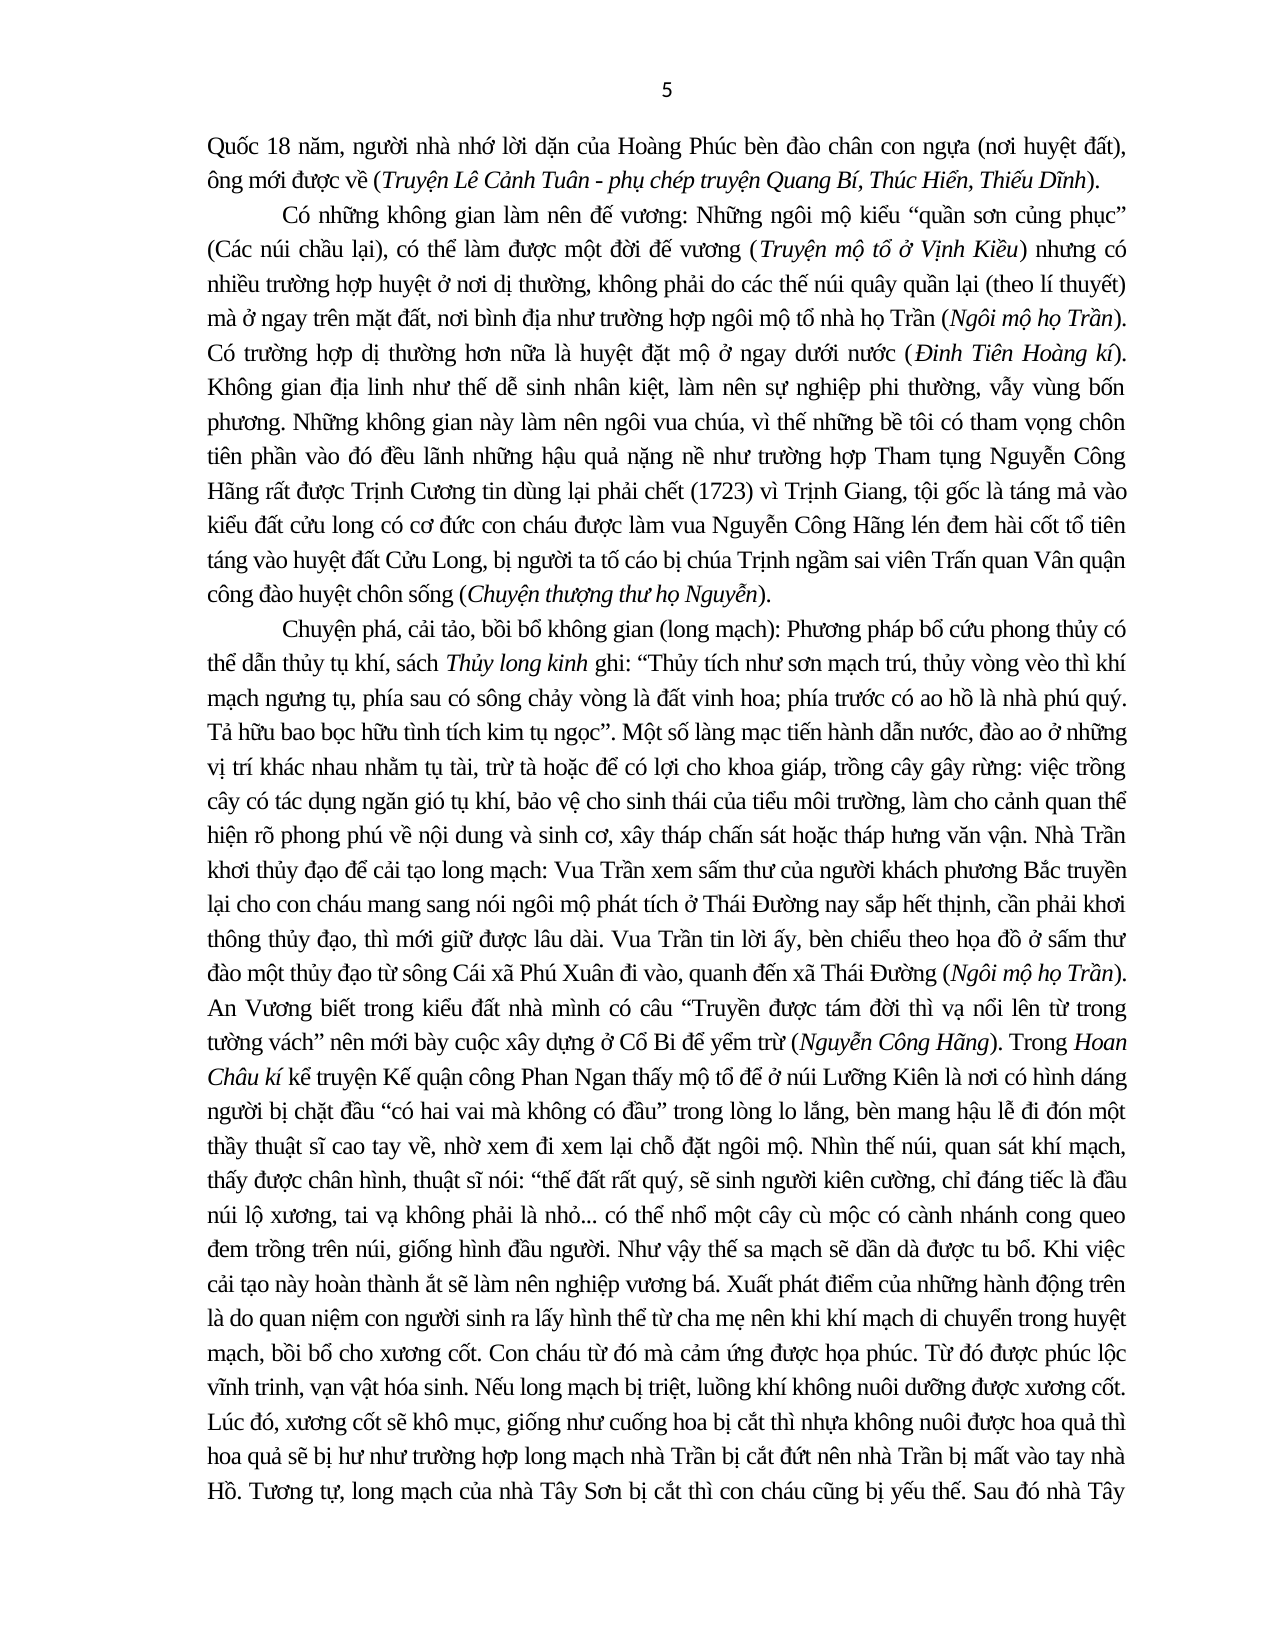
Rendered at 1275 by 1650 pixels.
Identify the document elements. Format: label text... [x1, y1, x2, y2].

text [207, 614, 1127, 1504]
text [207, 131, 1127, 194]
text Có những không gian làm nên đế vương: Những ngôi mộ kiểu “quần sơn củng phục” (Các núi chầu lại), có thể làm được một đời đế vương (Truyện mộ tổ ở Vịnh Kiều) nhưng có nhiều trường hợp huyệt ở nơi dị thường, không phải do các thế núi quây quần lại (theo lí thuyết) mà ở ngay trên mặt đất, nơi bình địa như trường hợp ngôi mộ tổ nhà họ Trần (Ngôi mộ họ Trần). Có trường hợp dị thường hơn nữa là huyệt đặt mộ ở ngay dưới nước (Đinh Tiên Hoàng kí). Không gian địa linh như thế dễ sinh nhân kiệt, làm nên sự nghiệp phi thường, vẫy vùng bốn phương. Những không gian này làm nên ngôi vua chúa, vì thế những bề tôi có tham vọng chôn tiên phần vào đó đều lãnh những hậu quả nặng nề như trường hợp Tham tụng Nguyễn Công Hãng rất được Trịnh Cương tin dùng lại phải chết (1723) vì Trịnh Giang, tội gốc là táng mả vào kiểu đất cửu long có cơ đức con cháu được làm vua Nguyễn Công Hãng lén đem hài cốt tổ tiên táng vào huyệt đất Cửu Long, bị người ta tố cáo bị chúa Trịnh ngầm sai viên Trấn quan Vân quận công đào huyệt chôn sống (Chuyện thượng thư họ Nguyễn). [207, 200, 1127, 608]
